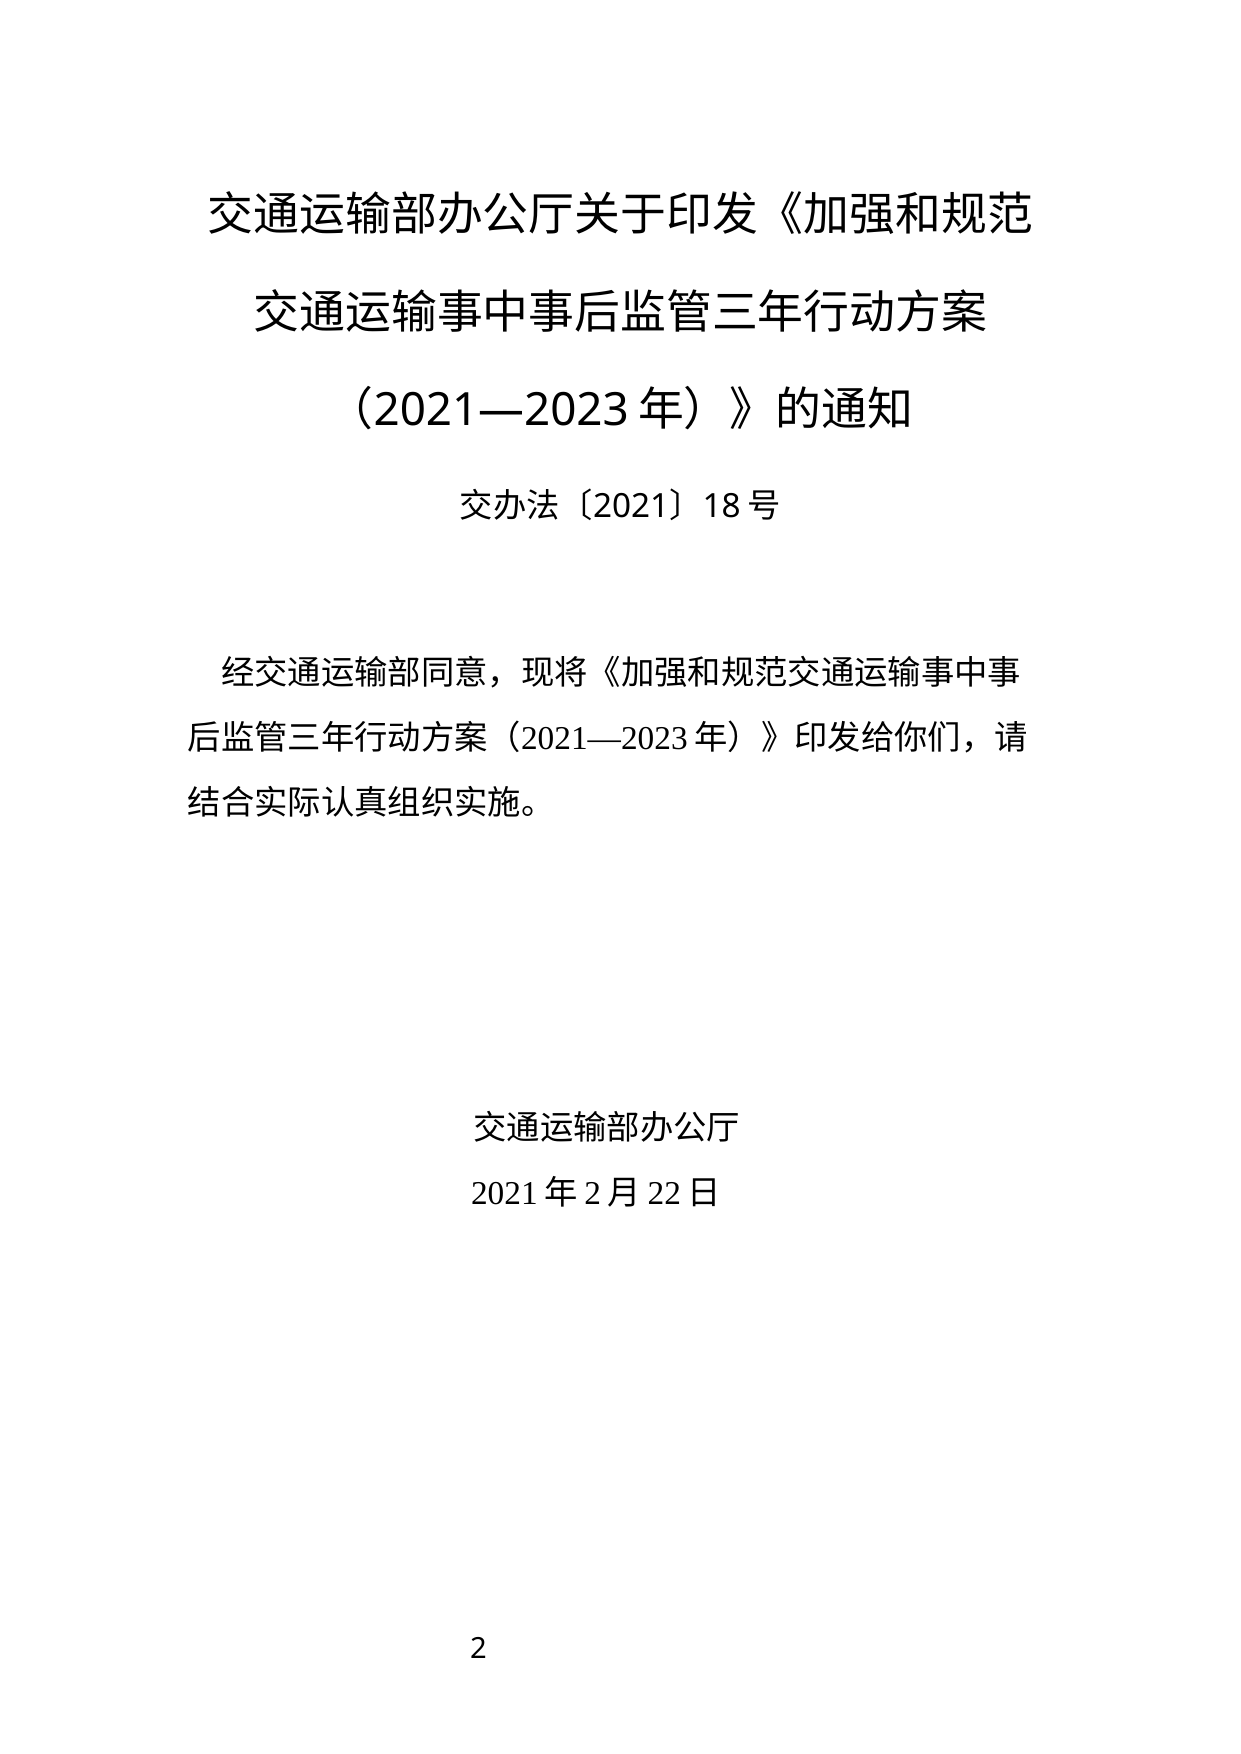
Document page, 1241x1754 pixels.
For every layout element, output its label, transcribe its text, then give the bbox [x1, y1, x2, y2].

text 交通运输部办公厅 [187, 1093, 1053, 1158]
text 交通运输部办公厅关于印发《加强和规范 [187, 162, 1053, 259]
text 交通运输事中事后监管三年行动方案 [187, 259, 1053, 357]
text 2021年2月22日 [187, 1158, 1053, 1223]
text 交办法〔2021〕18号 [187, 471, 1053, 536]
text （2021—2023年）》的通知 [187, 357, 1053, 454]
text 经交通运输部同意，现将《加强和规范交通运输事中事后监管三年行动方案（2021—2023年）》印发给你们，请结合实际认真组织实施。 [187, 638, 1053, 833]
